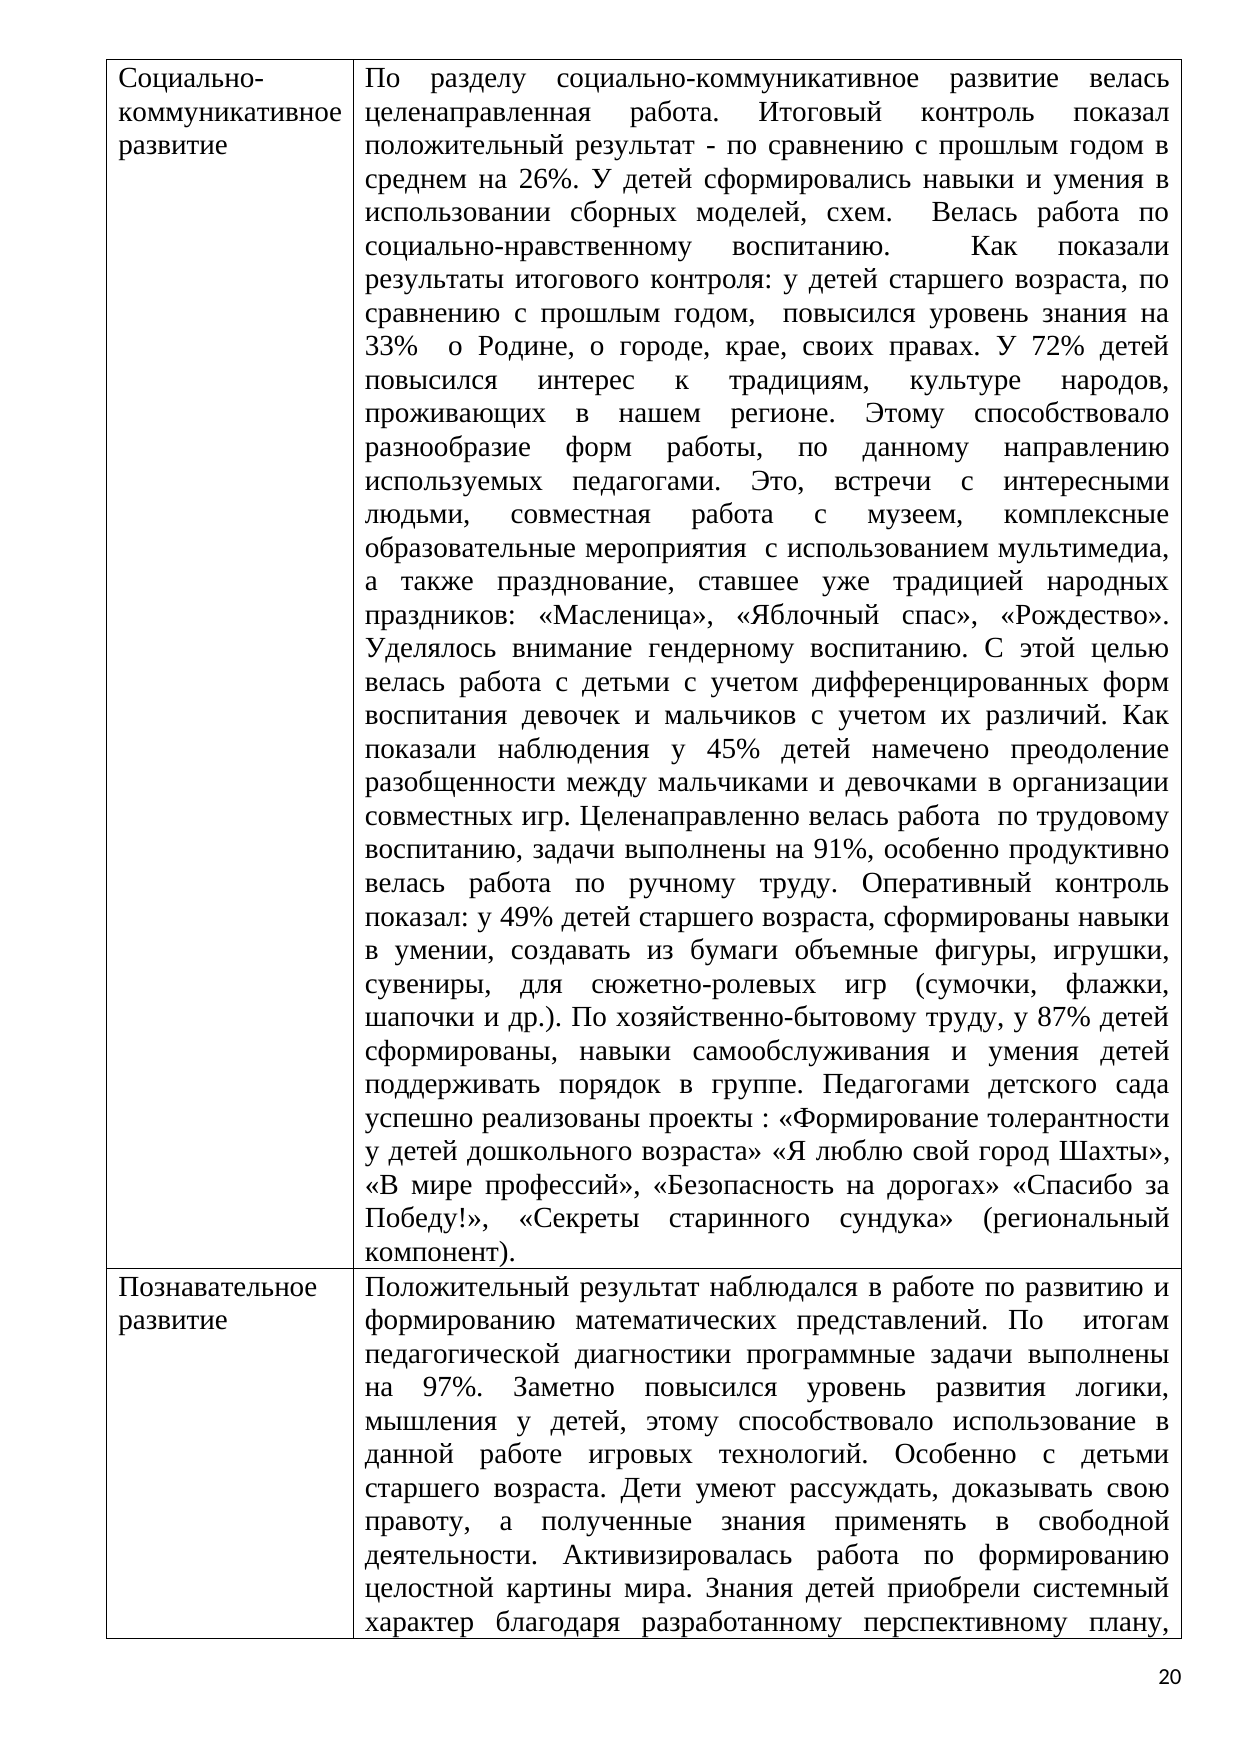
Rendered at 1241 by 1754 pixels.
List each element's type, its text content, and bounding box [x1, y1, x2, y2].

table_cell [354, 1269, 1181, 1638]
table_cell Социально-коммуникативное развитие [107, 60, 353, 1268]
table_cell По разделу социально-коммуникативное развитие велась целенаправленная работа. Итоговый контроль показал положительный результат - по сравнению с прошлым годом в среднем на 26%. У детей сформировались навыки и умения в использовании сборных моделей, схем. Велась работа по социально-нравственному воспитанию. Как показали результаты итогового контроля: у детей старшего возраста, по сравнению с прошлым годом, повысился уровень знания на 33% о Родине, о городе, крае, своих правах. У 72% детей повысился интерес к традициям, культуре народов, проживающих в нашем регионе. Этому способствовало разнообразие форм работы, по данному направлению используемых педагогами. Это, встречи с интересными людьми, совместная работа с музеем, комплексные образовательные мероприятия с использованием мультимедиа, а также празднование, ставшее уже традицией народных праздников: «Масленица», «Яблочный спас», «Рождество». Уделялось внимание гендерному воспитанию. С этой целью велась работа с детьми с учетом дифференцированных форм воспитания девочек и мальчиков с учетом их различий. Как показали наблюдения у 45% детей намечено преодоление разобщенности между мальчиками и девочками в организации совместных игр. Целенаправленно велась работа по трудовому воспитанию, задачи выполнены на 91%, особенно продуктивно велась работа по ручному труду. Оперативный контроль показал: у 49% детей старшего возраста, сформированы навыки в умении, создавать из бумаги объемные фигуры, игрушки, сувениры, для сюжетно-ролевых игр (сумочки, флажки, шапочки и др.). По хозяйственно-бытовому труду, у 87% детей сформированы, навыки самообслуживания и умения детей поддерживать порядок в группе. Педагогами детского сада успешно реализованы проекты : «Формирование толерантности у детей дошкольного возраста» «Я люблю свой город Шахты», «В мире профессий», «Безопасность на дорогах» «Спасибо за Победу!», «Секреты старинного сундука» (региональный компонент). [354, 60, 1181, 1268]
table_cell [107, 1269, 353, 1638]
